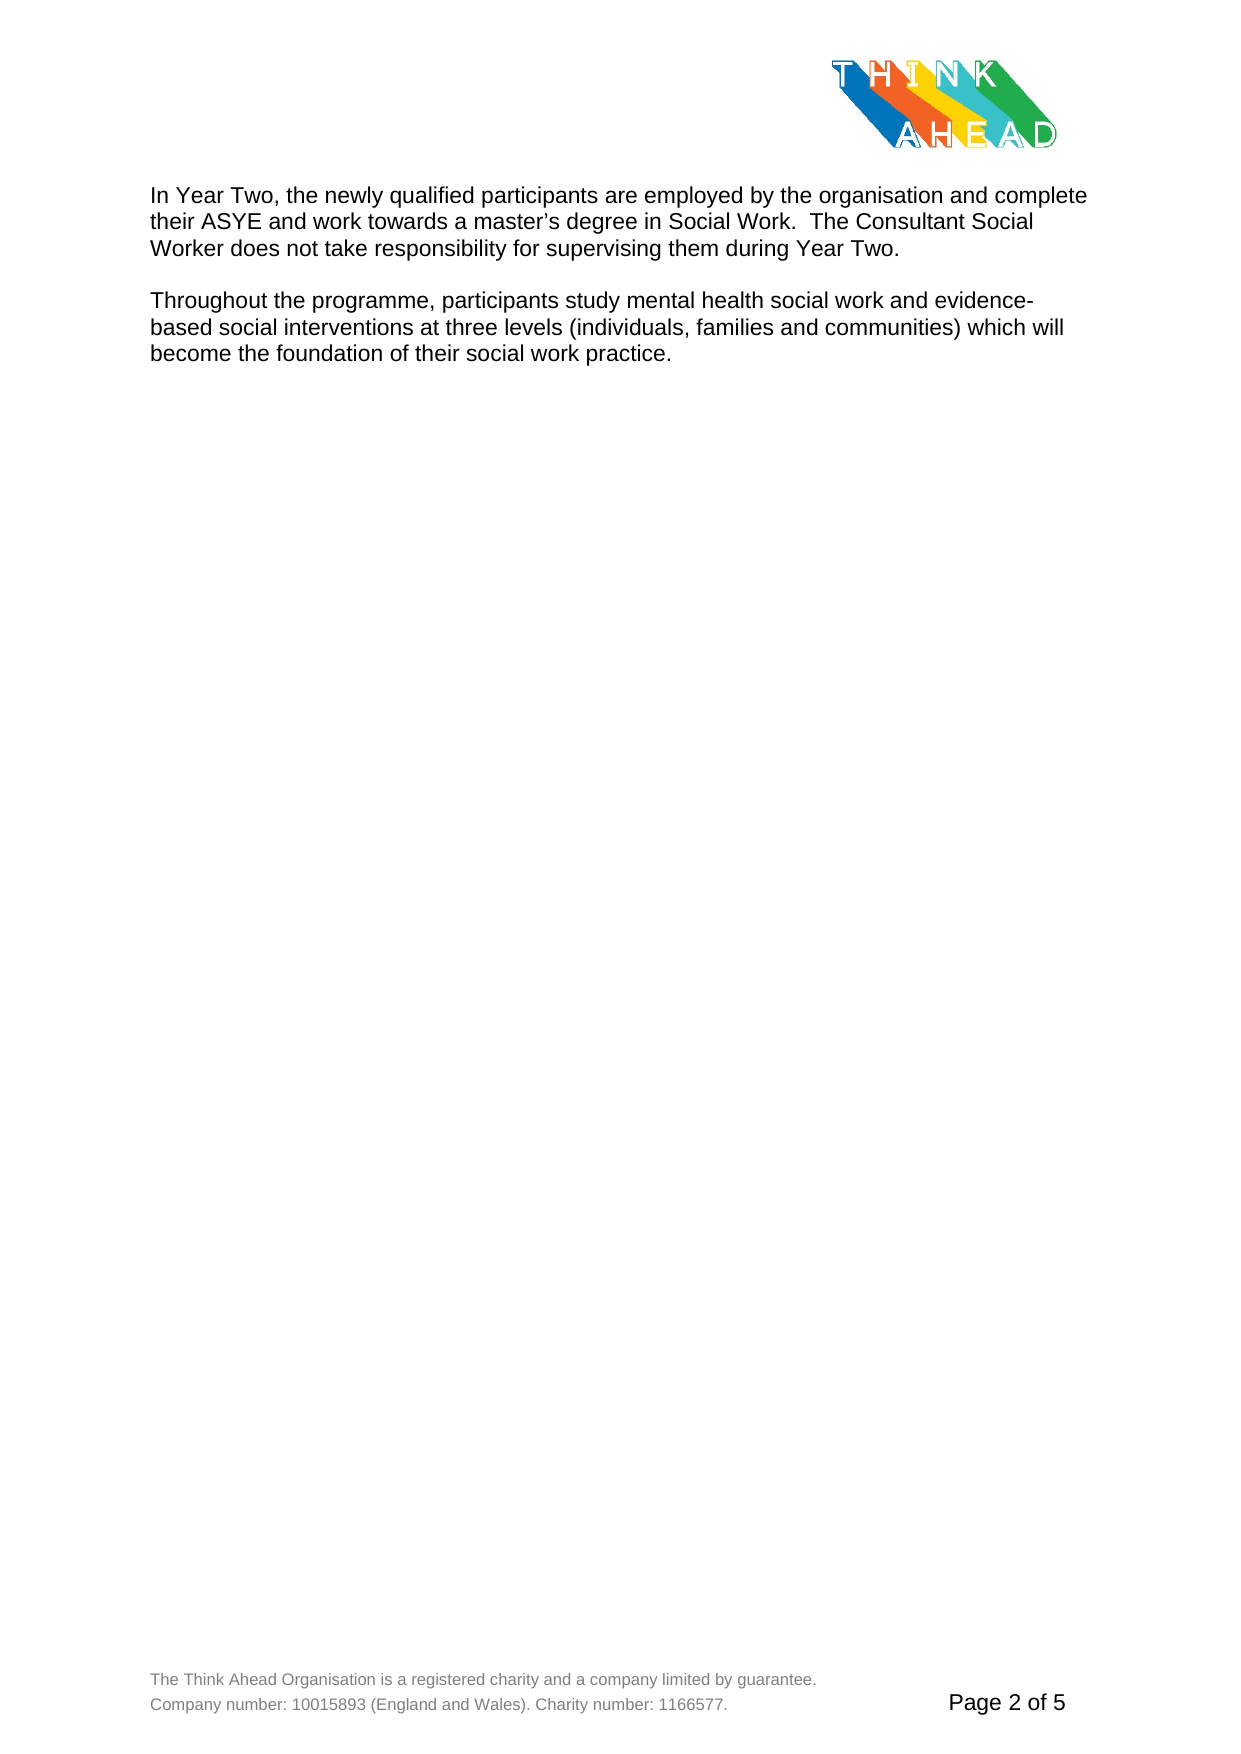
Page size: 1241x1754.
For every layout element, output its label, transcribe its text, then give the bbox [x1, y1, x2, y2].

text In Year Two, the newly qualified participants are employed by the organisation and complete their ASYE and work towards a master’s degree in Social Work. The Consultant Social Worker does not take responsibility for supervising them during Year Two. [150, 148, 1090, 261]
text Throughout the programme, participants study mental health social work and evidence-based social interventions at three levels (individuals, families and communities) which will become the foundation of their social work practice. [150, 287, 1090, 366]
picture [797, 26, 1091, 182]
